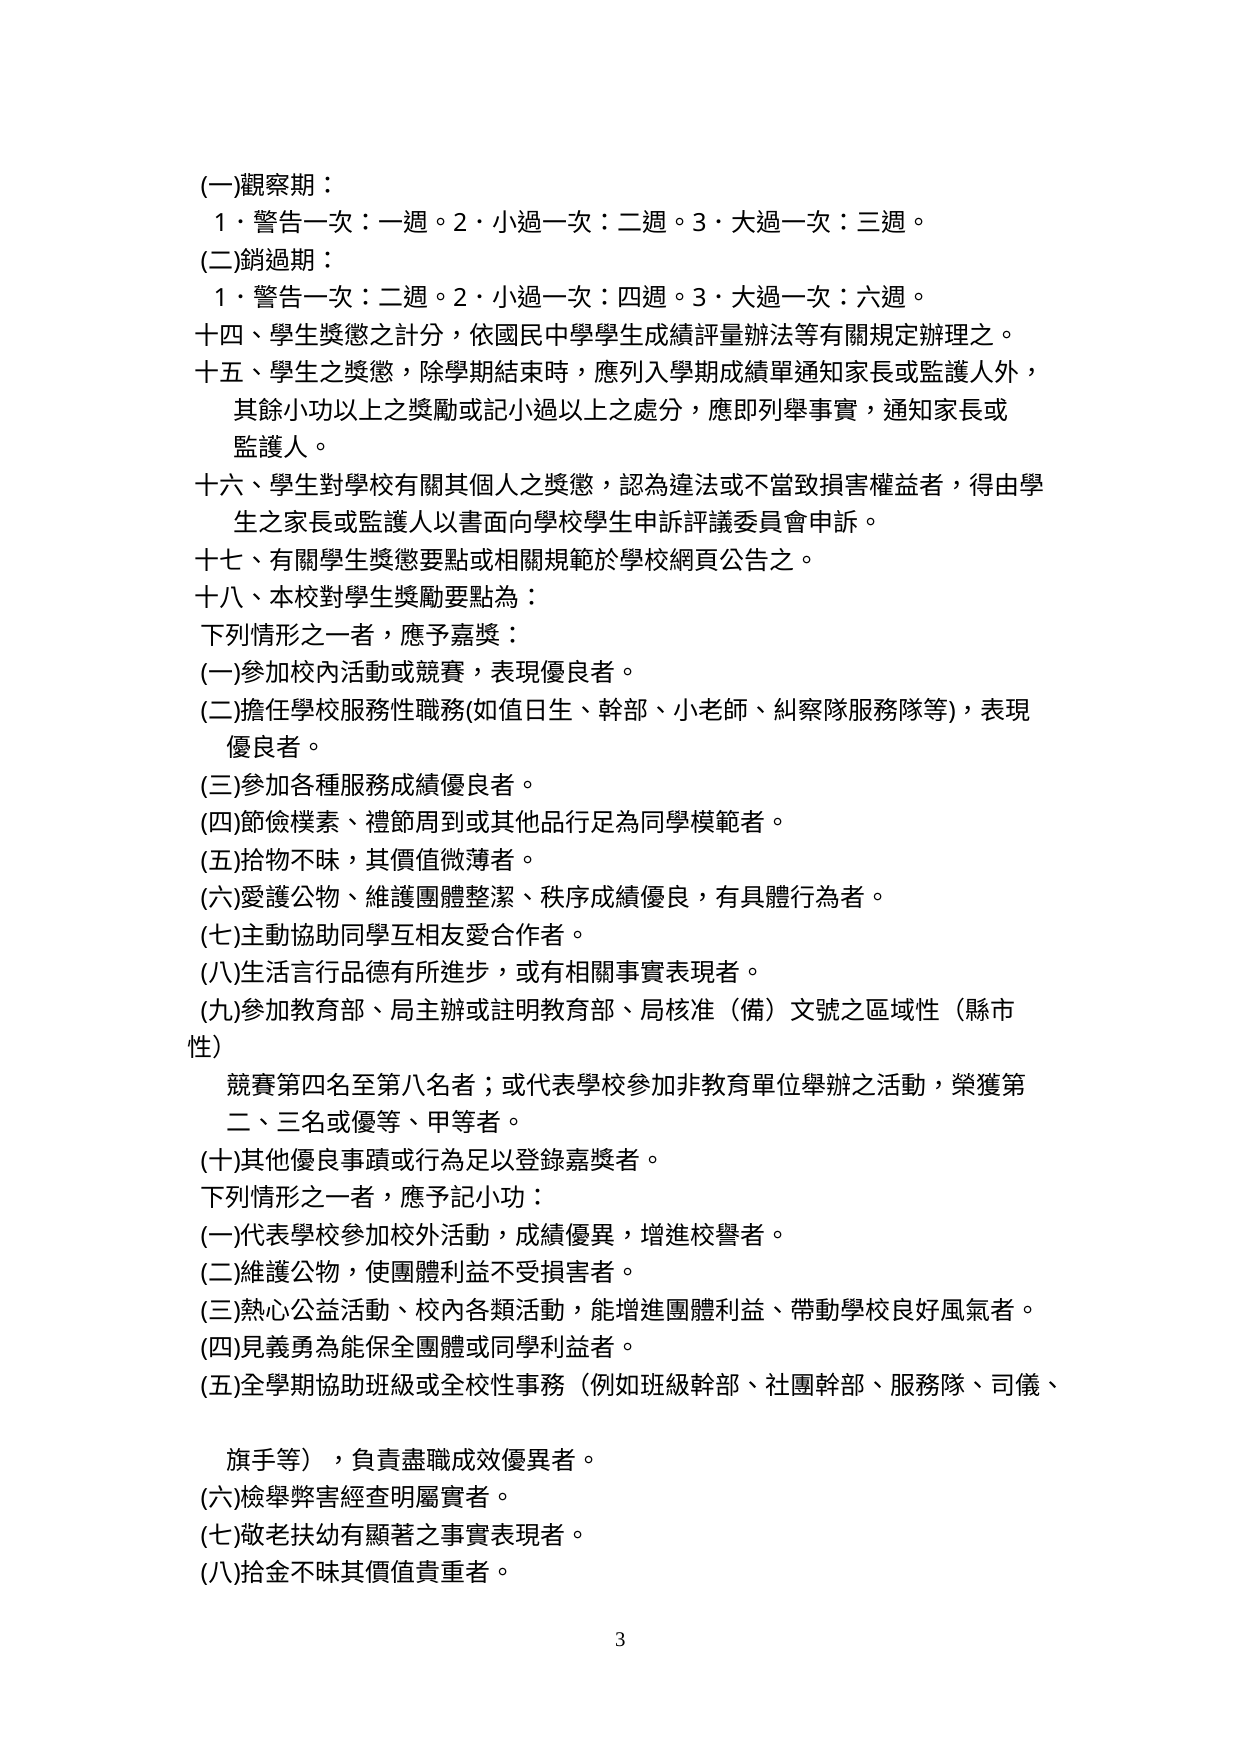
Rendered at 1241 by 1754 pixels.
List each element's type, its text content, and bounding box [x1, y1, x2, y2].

text (九)參加教育部、局主辦或註明教育部、局核准（備）文號之區域性（縣市性） [187, 989, 1053, 1064]
text (四)節儉樸素、禮節周到或其他品行足為同學模範者。 [187, 802, 1053, 839]
text 監護人。 [187, 427, 1053, 464]
text (十)其他優良事蹟或行為足以登錄嘉獎者。 [187, 1139, 1053, 1177]
text 下列情形之一者，應予記小功： [187, 1177, 1053, 1214]
text 1．警告一次：二週。2．小過一次：四週。3．大過一次：六週。 [187, 277, 1053, 314]
text (一)代表學校參加校外活動，成績優異，增進校譽者。 [187, 1214, 1053, 1252]
text (五)全學期協助班級或全校性事務（例如班級幹部、社團幹部、服務隊、司儀、 [187, 1364, 1053, 1439]
text (二)擔任學校服務性職務(如值日生、幹部、小老師、糾察隊服務隊等)，表現 [187, 689, 1053, 727]
text 1．警告一次：一週。2．小過一次：二週。3．大過一次：三週。 [187, 202, 1053, 239]
text 十四、學生獎懲之計分，依國民中學學生成績評量辦法等有關規定辦理之。 [187, 314, 1053, 352]
text 生之家長或監護人以書面向學校學生申訴評議委員會申訴。 [187, 502, 1053, 539]
text 二、三名或優等、甲等者。 [187, 1102, 1053, 1139]
text 其餘小功以上之獎勵或記小過以上之處分，應即列舉事實，通知家長或 [187, 389, 1053, 427]
text 旗手等），負責盡職成效優異者。 [187, 1439, 1053, 1477]
text (七)主動協助同學互相友愛合作者。 [187, 914, 1053, 952]
text (三)參加各種服務成績優良者。 [187, 764, 1053, 802]
text (三)熱心公益活動、校內各類活動，能增進團體利益、帶動學校良好風氣者。 [187, 1289, 1053, 1327]
text (一)參加校內活動或競賽，表現優良者。 [187, 652, 1053, 689]
text (四)見義勇為能保全團體或同學利益者。 [187, 1327, 1053, 1364]
text (五)拾物不昧，其價值微薄者。 [187, 839, 1053, 877]
text 十五、學生之獎懲，除學期結束時，應列入學期成績單通知家長或監護人外， [187, 352, 1053, 389]
text (六)檢舉弊害經查明屬實者。 [187, 1477, 1053, 1514]
text (六)愛護公物、維護團體整潔、秩序成績優良，有具體行為者。 [187, 877, 1053, 914]
text (二)維護公物，使團體利益不受損害者。 [187, 1252, 1053, 1289]
text (二)銷過期： [187, 239, 1053, 277]
text 優良者。 [187, 727, 1053, 764]
text (八)拾金不昧其價值貴重者。 [187, 1552, 1053, 1589]
text (一)觀察期： [187, 164, 1053, 202]
text 競賽第四名至第八名者；或代表學校參加非教育單位舉辦之活動，榮獲第 [187, 1064, 1053, 1102]
text 十七、有關學生獎懲要點或相關規範於學校網頁公告之。 [187, 539, 1053, 577]
text 下列情形之一者，應予嘉獎： [187, 614, 1053, 652]
text (七)敬老扶幼有顯著之事實表現者。 [187, 1514, 1053, 1552]
text 十六、學生對學校有關其個人之獎懲，認為違法或不當致損害權益者，得由學 [187, 464, 1053, 502]
text (八)生活言行品德有所進步，或有相關事實表現者。 [187, 952, 1053, 989]
text 十八、本校對學生獎勵要點為： [187, 577, 1053, 614]
